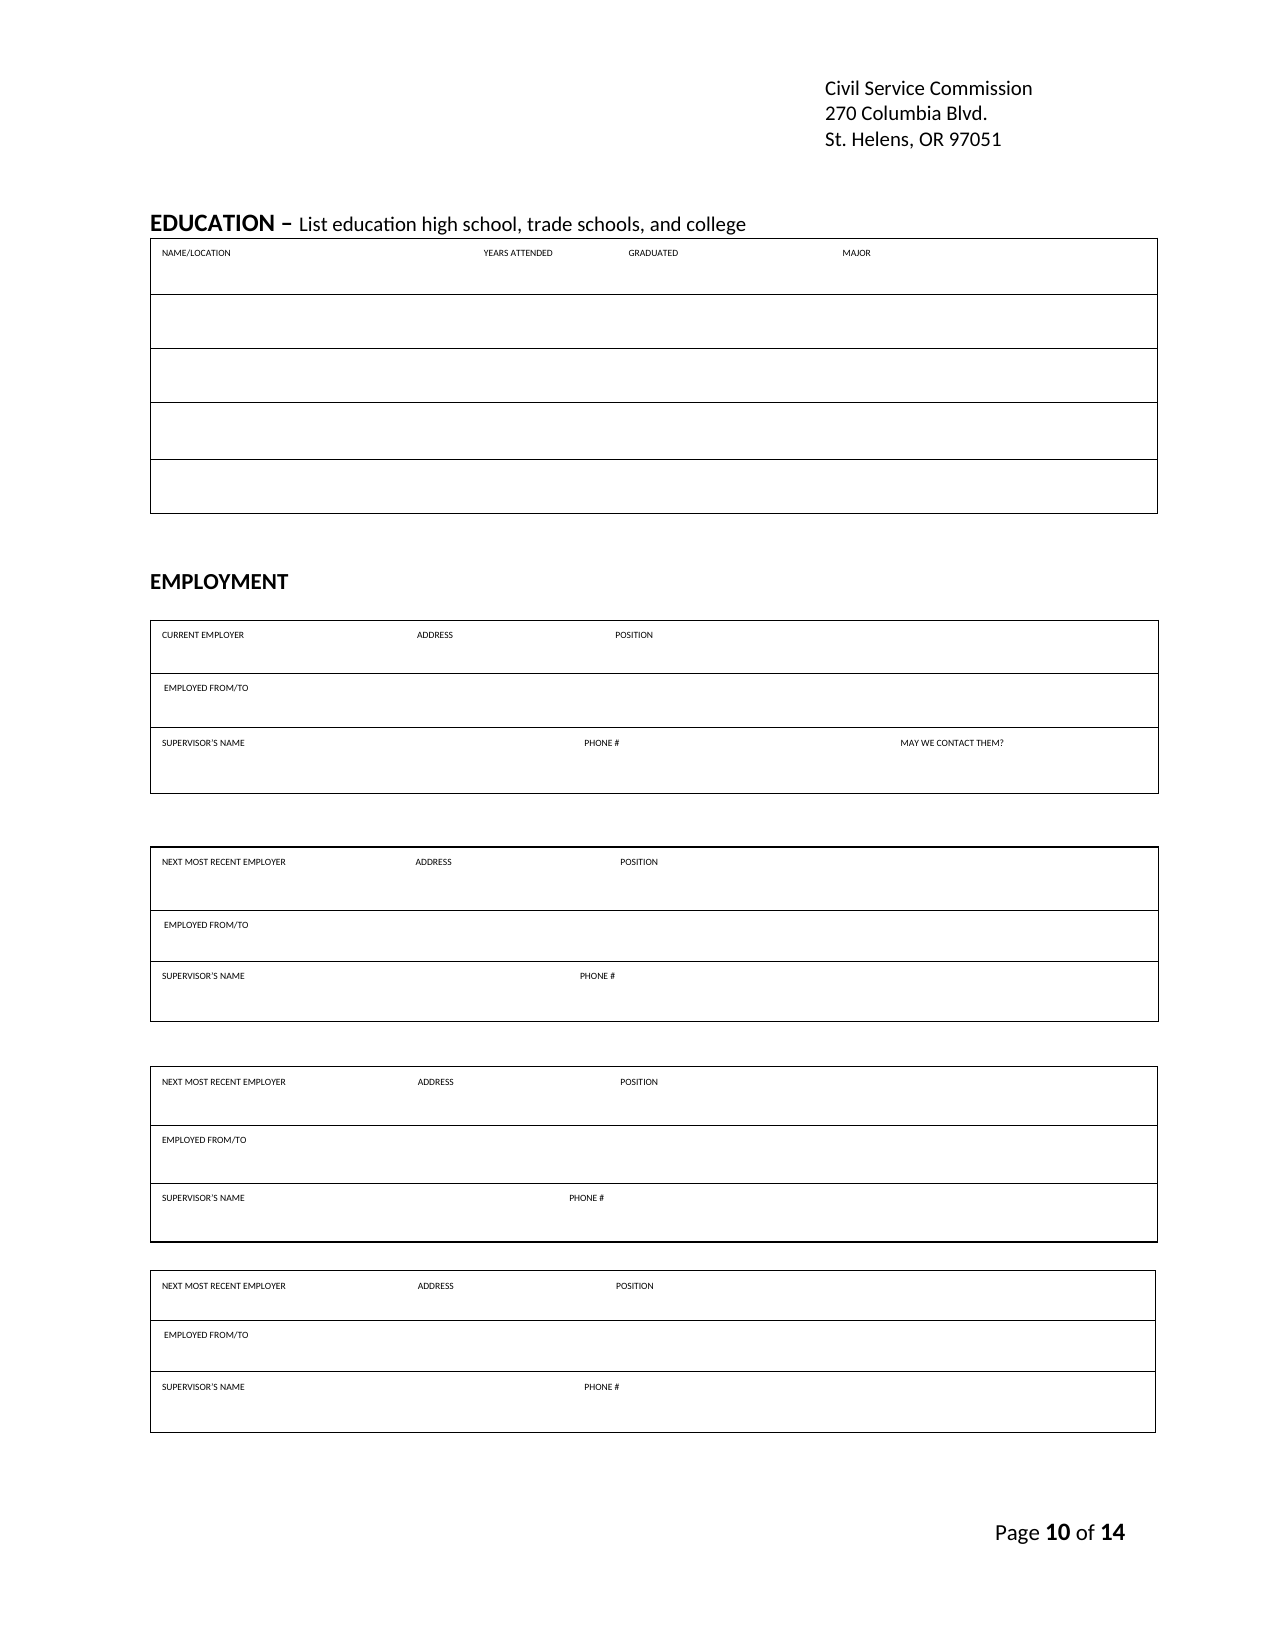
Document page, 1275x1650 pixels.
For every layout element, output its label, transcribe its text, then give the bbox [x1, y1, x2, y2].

table_cell SUPERVISOR’S NAME PHONE # MAY WE CONTACT THEM? [151, 728, 1158, 792]
table_header NEXT MOST RECENT EMPLOYER ADDRESS POSITION [151, 848, 1158, 910]
table_cell SUPERVISOR’S NAME PHONE # [151, 1184, 1157, 1241]
table_header CURRENT EMPLOYER ADDRESS POSITION [151, 621, 1158, 673]
table_cell [151, 295, 1157, 348]
table_cell SUPERVISOR’S NAME PHONE # [151, 1372, 1155, 1432]
table_cell [151, 403, 1157, 458]
text EMPLOYMENT [150, 567, 1125, 595]
table_header NAME/LOCATION YEARS ATTENDED GRADUATED MAJOR [151, 239, 1157, 294]
table_cell EMPLOYED FROM/TO [151, 911, 1158, 961]
table_cell EMPLOYED FROM/TO [151, 1321, 1155, 1371]
table_cell EMPLOYED FROM/TO [151, 1126, 1157, 1183]
table_header NEXT MOST RECENT EMPLOYER ADDRESS POSITION [151, 1067, 1157, 1124]
table_cell [151, 460, 1157, 513]
table_cell EMPLOYED FROM/TO [151, 674, 1158, 727]
table_cell SUPERVISOR’S NAME PHONE # [151, 962, 1158, 1021]
table_header NEXT MOST RECENT EMPLOYER ADDRESS POSITION [151, 1271, 1155, 1320]
subtitle EDUCATION – List education high school, trade schools, and college [150, 207, 1125, 238]
table_cell [151, 349, 1157, 402]
